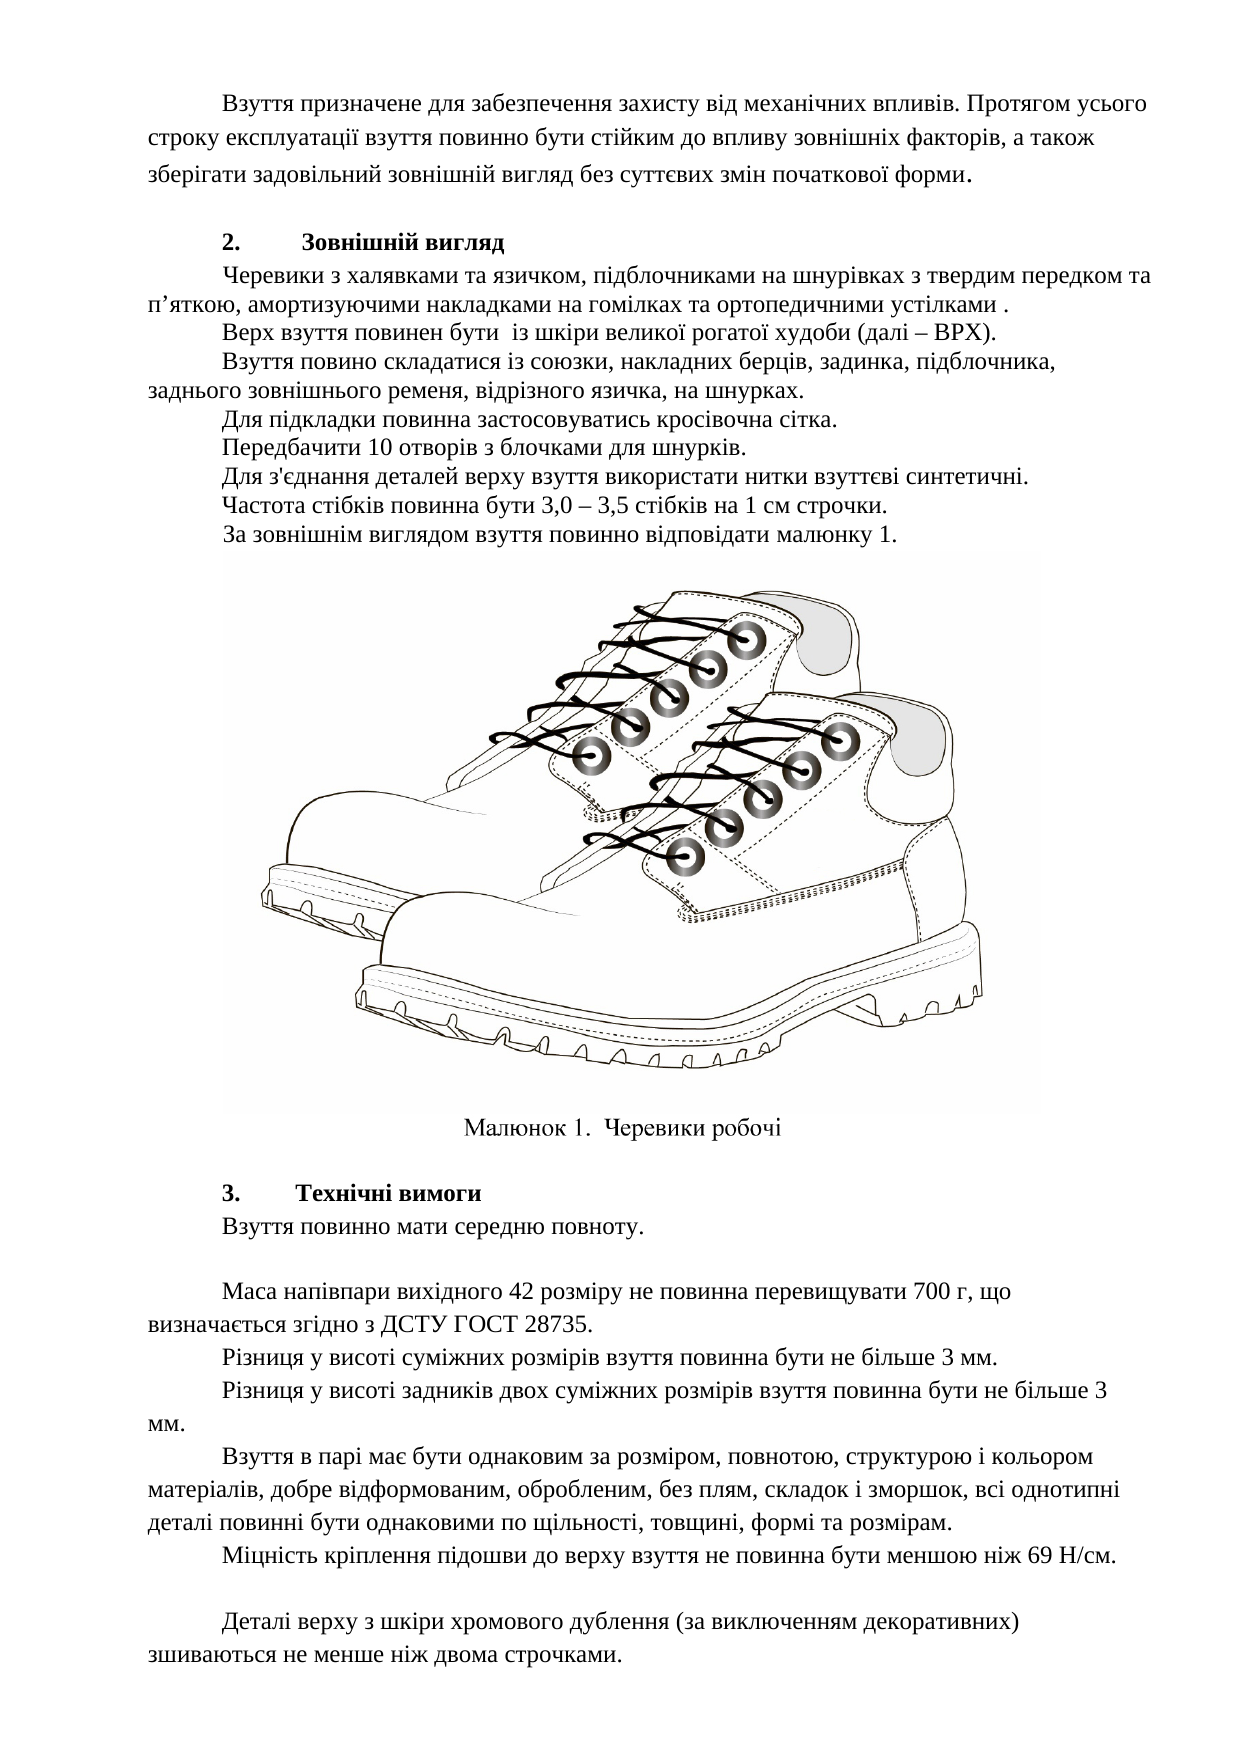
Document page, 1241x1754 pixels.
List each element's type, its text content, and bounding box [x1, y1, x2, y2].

text Маса напівпари вихідного 42 розміру не повинна перевищувати 700 г, що визначається згідно з ДСТУ ГОСТ 28735. [148, 1276, 1152, 1338]
list Для з'єднання деталей верху взуття використати нитки взуттєві синтетичні. [148, 461, 1152, 490]
text Міцність кріплення підошви до верху взуття не повинна бути меншою ніж 69 Н/см. [148, 1540, 1152, 1569]
picture [222, 551, 1042, 1174]
text Різниця у висоті суміжних розмірів взуття повинна бути не більше 3 мм. [148, 1342, 1152, 1371]
list Взуття повино складатися із союзки, накладних берців, задинка, підблочника, заднього зовнішнього ременя, відрізного язичка, на шнурках. [148, 346, 1152, 404]
list Частота стібків повинна бути 3,0 ‒ 3,5 стібків на 1 см строчки. [148, 490, 1152, 519]
text Взуття в парі має бути однаковим за розміром, повнотою, структурою і кольором матеріалів, добре відформованим, обробленим, без плям, складок і зморшок, всі однотипні деталі повинні бути однаковими по щільності, товщині, формі та розмірам. [148, 1441, 1152, 1536]
list Черевики з халявками та язичком, підблочниками на шнурівках з твердим передком та п’яткою, амортизуючими накладками на гомілках та ортопедичними устілками . [148, 260, 1152, 317]
list За зовнішнім виглядом взуття повинно відповідати малюнку 1. [223, 519, 1152, 547]
text Деталі верху з шкіри хромового дублення (за виключенням декоративних) зшиваються не менше ніж двома строчками. [148, 1606, 1152, 1668]
list Передбачити 10 отворів з блочками для шнурків. [148, 432, 1152, 461]
list Зовнішній вигляд [222, 227, 1152, 256]
text Різниця у висоті задників двох суміжних розмірів взуття повинна бути не більше 3 мм. [148, 1375, 1152, 1437]
text Взуття повинно мати середню повноту. [148, 1211, 1152, 1239]
list Для підкладки повинна застосовуватись кросівочна сітка. [148, 404, 1152, 432]
list Верх взуття повинен бути із шкіри великої рогатої худоби (далі ‒ ВРХ). [148, 317, 1152, 346]
list Технічні вимоги [222, 1178, 1152, 1207]
text Взуття призначене для забезпечення захисту від механічних впливів. Протягом усього строку експлуатації взуття повинно бути стійким до впливу зовнішніх факторів, а також зберігати задовільний зовнішній вигляд без суттєвих змін початкової форми. [148, 88, 1152, 189]
